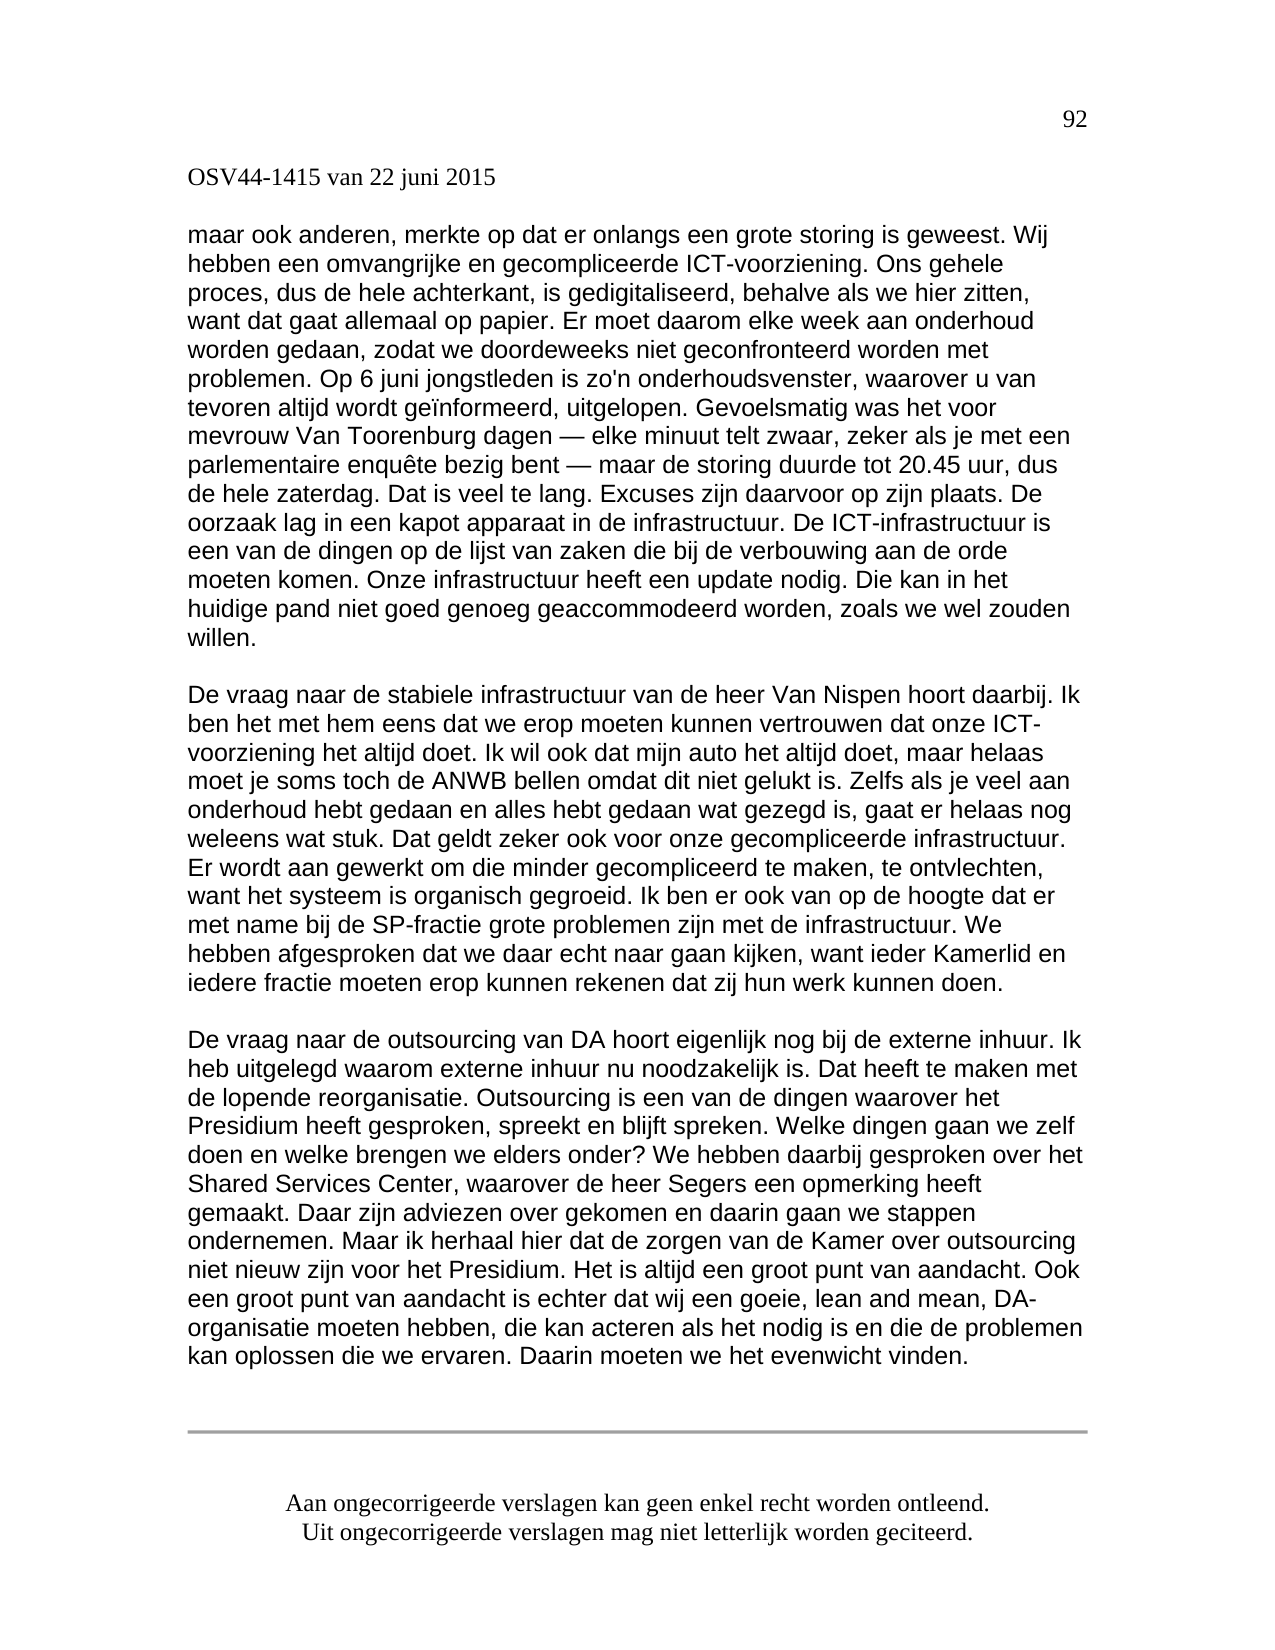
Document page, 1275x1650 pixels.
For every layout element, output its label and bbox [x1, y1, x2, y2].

text [187, 220, 1087, 1370]
